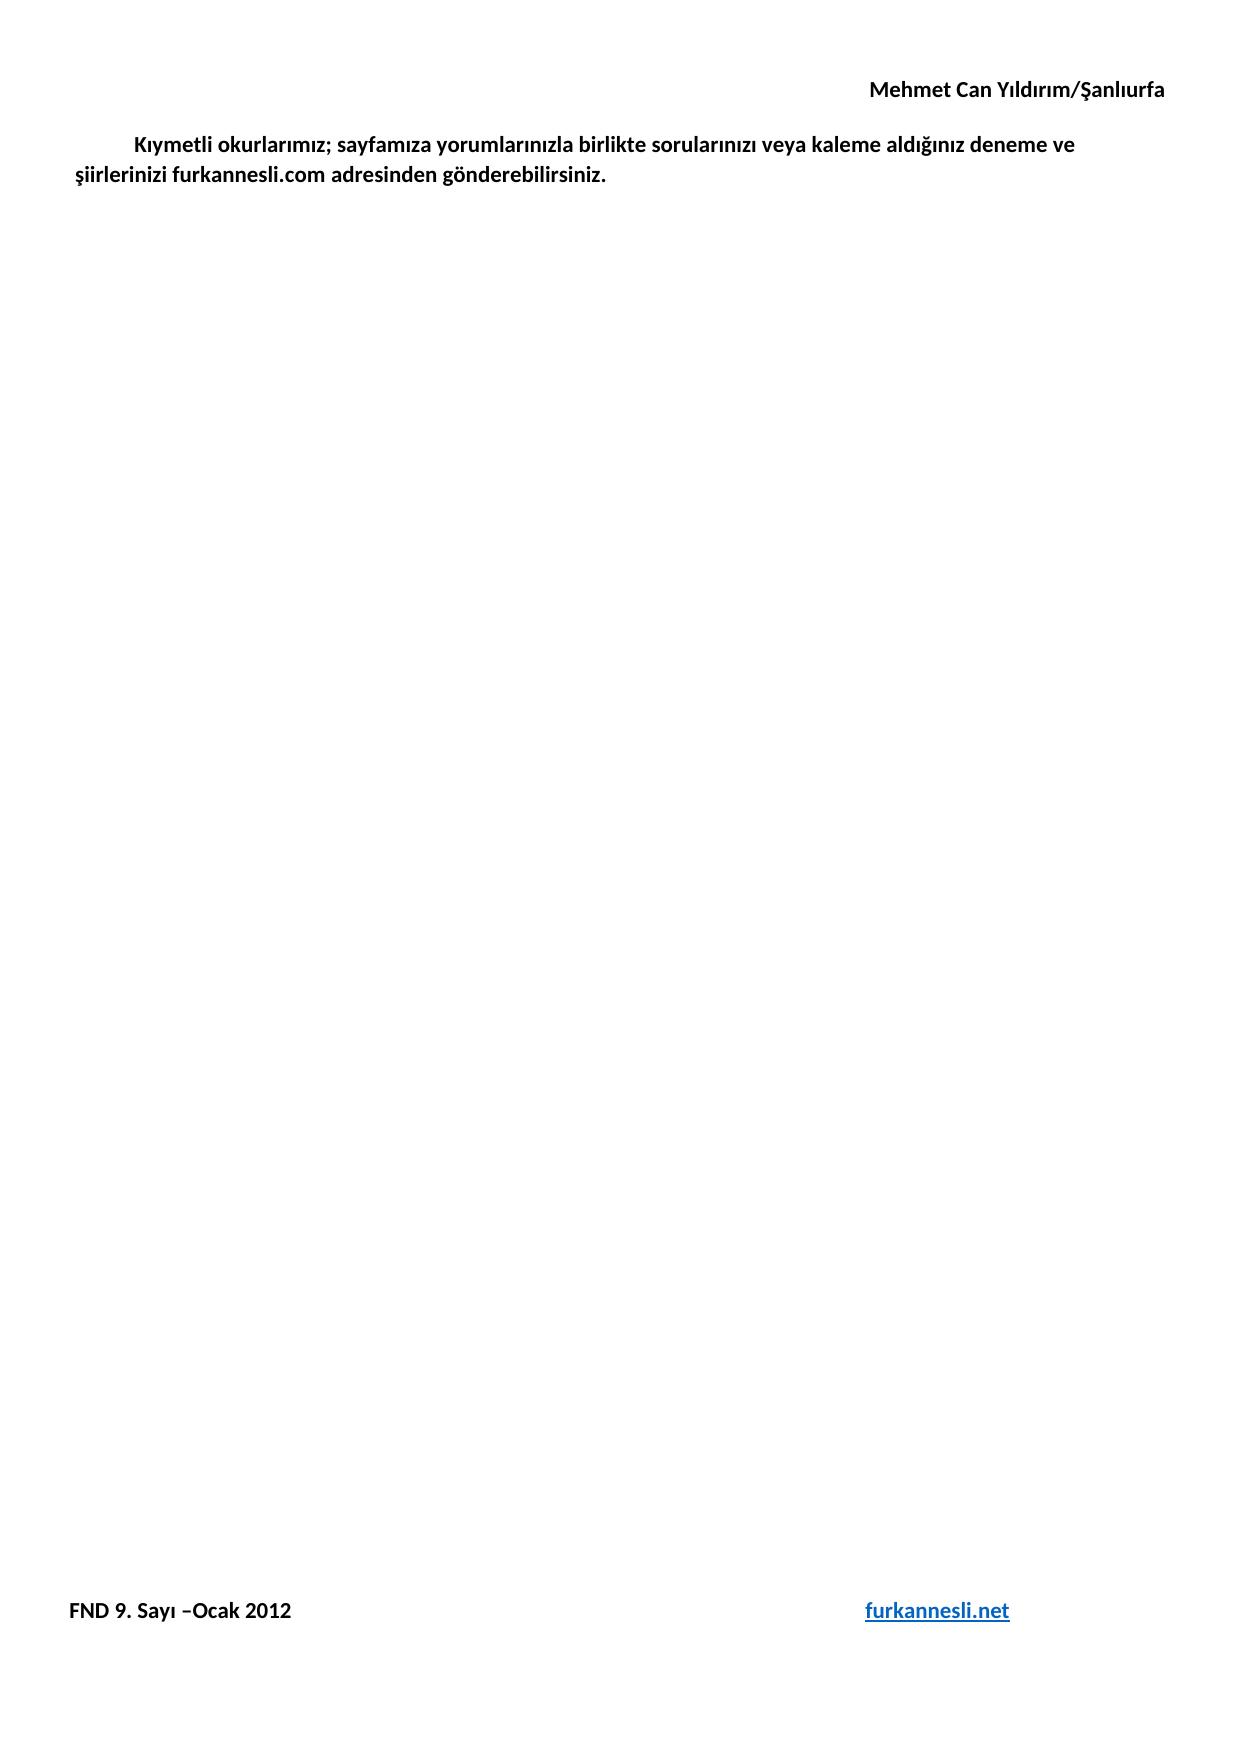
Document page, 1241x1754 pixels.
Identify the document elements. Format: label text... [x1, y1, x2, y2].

text Kıymetli okurlarımız; sayfamıza yorumlarınızla birlikte sorularınızı veya kaleme aldığınız deneme ve şiirlerinizi furkannesli.com adresinden gönderebilirsiniz. [75, 130, 1165, 188]
text Mehmet Can Yıldırım/Şanlıurfa [75, 75, 1165, 103]
